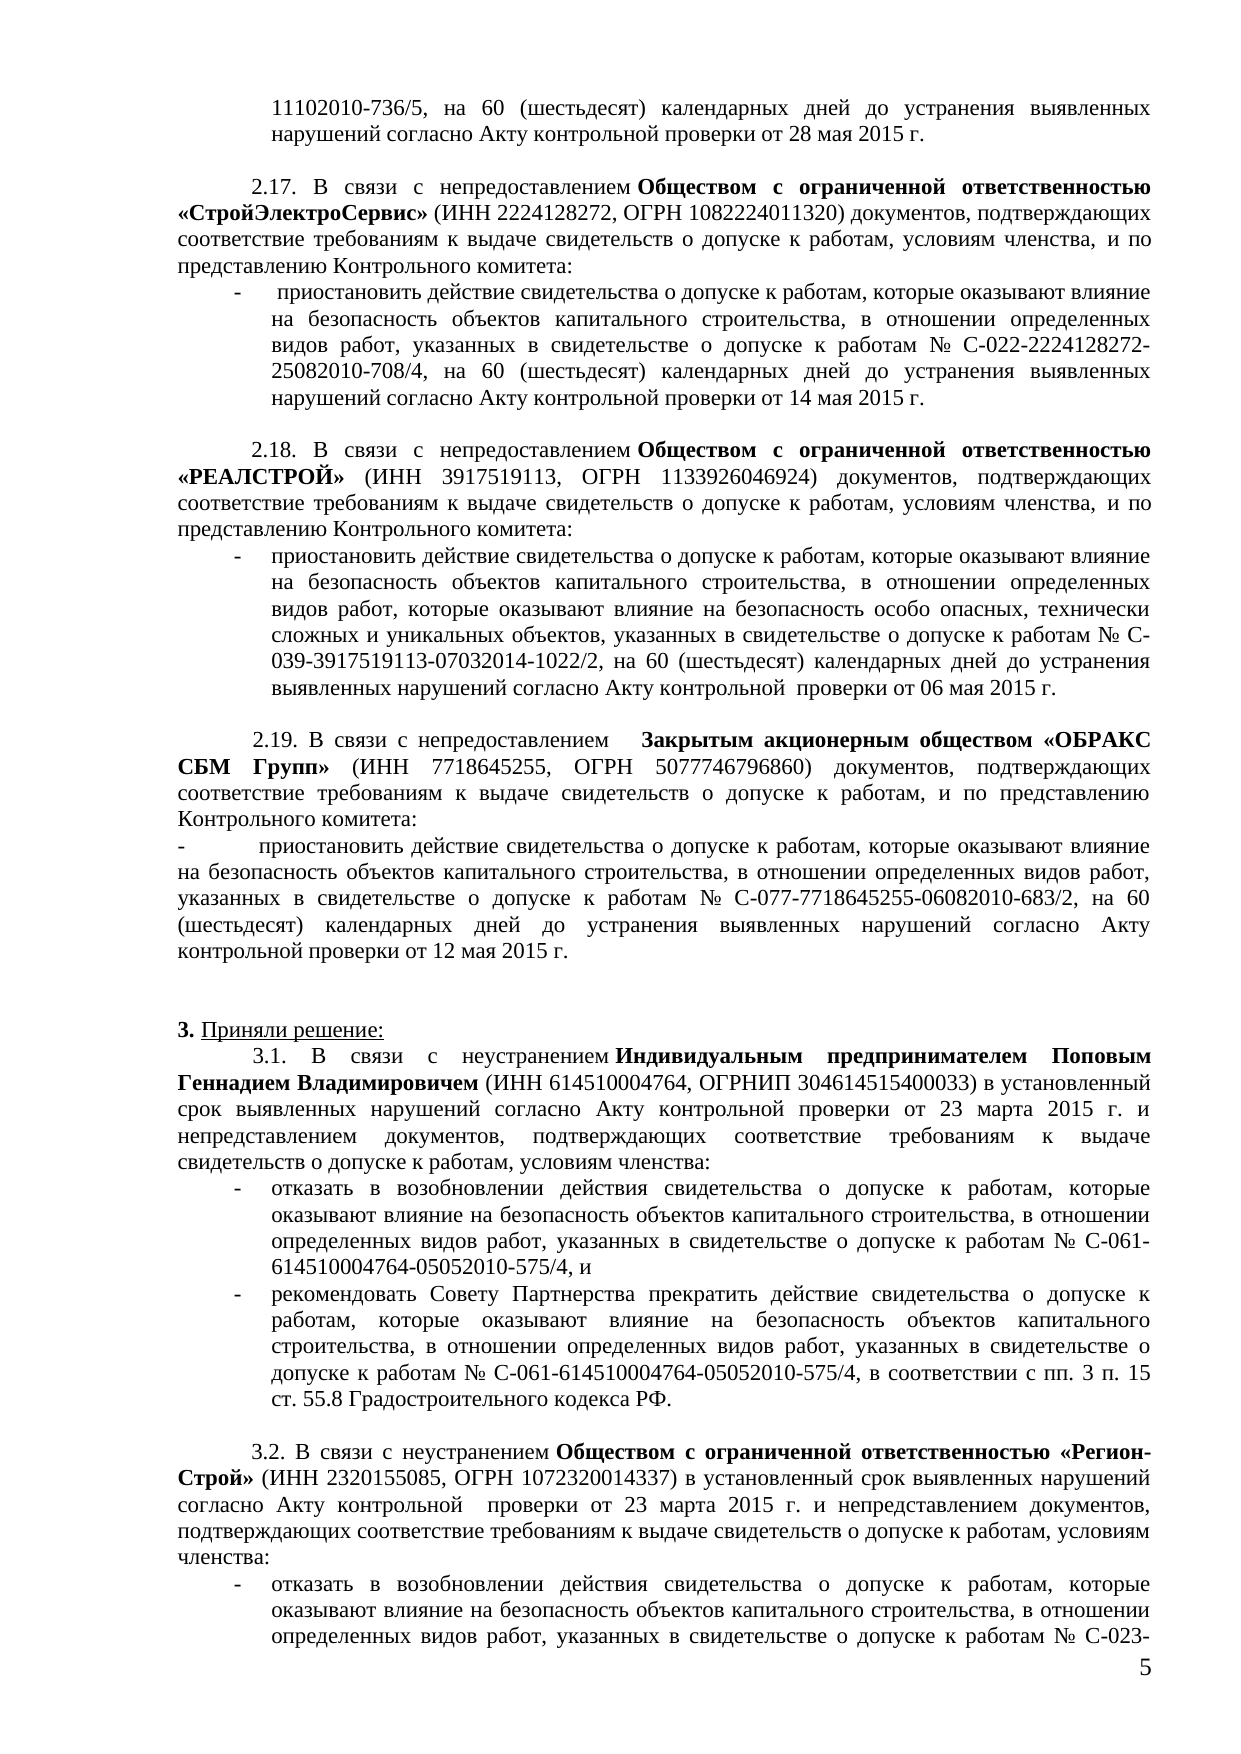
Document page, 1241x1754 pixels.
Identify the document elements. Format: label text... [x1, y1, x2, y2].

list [233, 94, 1152, 146]
text 3.1. В связи с неустранением Индивидуальным предпринимателем Поповым Геннадием Владимировичем (ИНН 614510004764, ОГРНИП 304614515400033) в установленный срок выявленных нарушений согласно Акту контрольной проверки от 23 марта 2015 г. и непредставлением документов, подтверждающих соответствие требованиям к выдаче свидетельств о допуске к работам, условиям членства: [177, 1043, 1152, 1174]
list приостановить действие свидетельства о допуске к работам, которые оказывают влияние на безопасность объектов капитального строительства, в отношении определенных видов работ, указанных в свидетельстве о допуске к работам № С-022-2224128272-25082010-708/4, на 60 (шестьдесят) календарных дней до устранения выявленных нарушений согласно Акту контрольной проверки от 14 мая 2015 г. [233, 278, 1152, 410]
text 2.19. В связи с непредоставлением Закрытым акционерным обществом «ОБРАКС СБМ Групп» (ИНН 7718645255, ОГРН 5077746796860) документов, подтверждающих соответствие требованиям к выдаче свидетельств о допуске к работам, и по представлению Контрольного комитета: [177, 726, 1152, 832]
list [233, 1570, 1152, 1649]
text - приостановить действие свидетельства о допуске к работам, которые оказывают влияние на безопасность объектов капитального строительства, в отношении определенных видов работ, указанных в свидетельстве о допуске к работам № С-077-7718645255-06082010-683/2, на 60 (шестьдесят) календарных дней до устранения выявленных нарушений согласно Акту контрольной проверки от 12 мая 2015 г. [177, 832, 1152, 963]
list отказать в возобновлении действия свидетельства о допуске к работам, которые оказывают влияние на безопасность объектов капитального строительства, в отношении определенных видов работ, указанных в свидетельстве о допуске к работам № С-061-614510004764-05052010-575/4, и [233, 1174, 1152, 1280]
list рекомендовать Совету Партнерства прекратить действие свидетельства о допуске к работам, которые оказывают влияние на безопасность объектов капитального строительства, в отношении определенных видов работ, указанных в свидетельстве о допуске к работам № С-061-614510004764-05052010-575/4, в соответствии с пп. 3 п. 15 ст. 55.8 Градостроительного кодекса РФ. [233, 1280, 1152, 1412]
text 2.18. В связи с непредоставлением Обществом с ограниченной ответственностью «РЕАЛСТРОЙ» (ИНН 3917519113, ОГРН 1133926046924) документов, подтверждающих соответствие требованиям к выдаче свидетельств о допуске к работам, условиям членства, и по представлению Контрольного комитета: [177, 436, 1152, 542]
list приостановить действие свидетельства о допуске к работам, которые оказывают влияние на безопасность объектов капитального строительства, в отношении определенных видов работ, которые оказывают влияние на безопасность особо опасных, технически сложных и уникальных объектов, указанных в свидетельстве о допуске к работам № С-039-3917519113-07032014-1022/2, на 60 (шестьдесят) календарных дней до устранения выявленных нарушений согласно Акту контрольной проверки от 06 мая 2015 г. [233, 542, 1152, 700]
text 3.2. В связи с неустранением Обществом с ограниченной ответственностью «Регион-Строй» (ИНН 2320155085, ОГРН 1072320014337) в установленный срок выявленных нарушений согласно Акту контрольной проверки от 23 марта 2015 г. и непредставлением документов, подтверждающих соответствие требованиям к выдаче свидетельств о допуске к работам, условиям членства: [177, 1438, 1152, 1570]
text 3. Приняли решениe: [177, 1016, 1152, 1043]
text 2.17. В связи с непредоставлением Обществом с ограниченной ответственностью «СтройЭлектроСервис» (ИНН 2224128272, ОГРН 1082224011320) документов, подтверждающих соответствие требованиям к выдаче свидетельств о допуске к работам, условиям членства, и по представлению Контрольного комитета: [177, 173, 1152, 278]
